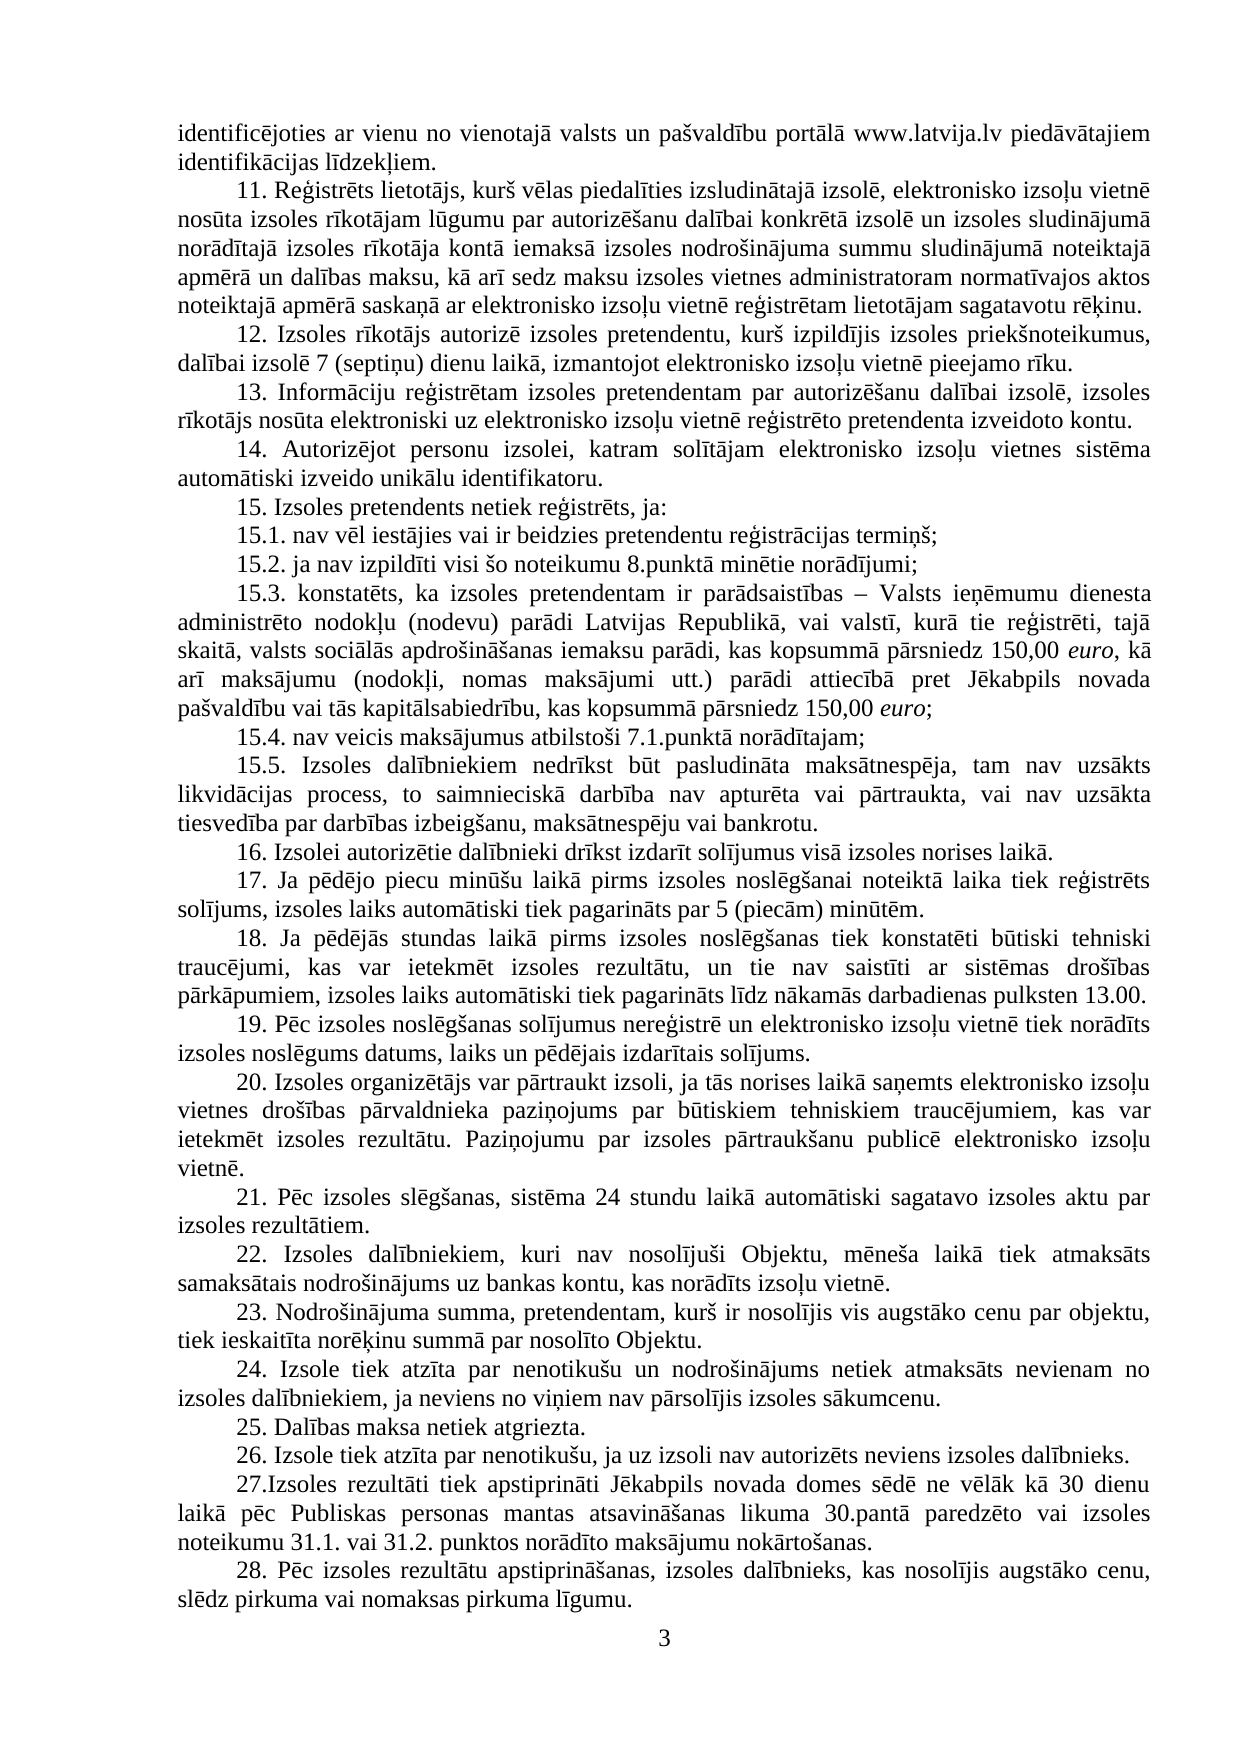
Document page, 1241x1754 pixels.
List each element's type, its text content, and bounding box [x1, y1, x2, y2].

text 12. Izsoles rīkotājs autorizē izsoles pretendentu, kurš izpildījis izsoles priekšnoteikumus, dalībai izsolē 7 (septiņu) dienu laikā, izmantojot elektronisko izsoļu vietnē pieejamo rīku. [177, 319, 1152, 377]
text 25. Dalības maksa netiek atgriezta. [177, 1412, 1152, 1441]
text 13. Informāciju reģistrētam izsoles pretendentam par autorizēšanu dalībai izsolē, izsoles rīkotājs nosūta elektroniski uz elektronisko izsoļu vietnē reģistrēto pretendenta izveidoto kontu. [177, 377, 1152, 434]
text 16. Izsolei autorizētie dalībnieki drīkst izdarīt solījumus visā izsoles norises laikā. [177, 837, 1152, 866]
text 15. Izsoles pretendents netiek reģistrēts, ja: [177, 492, 1152, 521]
text 21. Pēc izsoles slēgšanas, sistēma 24 stundu laikā automātiski sagatavo izsoles aktu par izsoles rezultātiem. [177, 1182, 1152, 1239]
text 15.4. nav veicis maksājumus atbilstoši 7.1.punktā norādītajam; [177, 722, 1152, 751]
text 19. Pēc izsoles noslēgšanas solījumus nereģistrē un elektronisko izsoļu vietnē tiek norādīts izsoles noslēgums datums, laiks un pēdējais izdarītais solījums. [177, 1009, 1152, 1067]
text 26. Izsole tiek atzīta par nenotikušu, ja uz izsoli nav autorizēts neviens izsoles dalībnieks. [177, 1441, 1152, 1469]
text 17. Ja pēdējo piecu minūšu laikā pirms izsoles noslēgšanai noteiktā laika tiek reģistrēts solījums, izsoles laiks automātiski tiek pagarināts par 5 (piecām) minūtēm. [177, 866, 1152, 923]
text 15.2. ja nav izpildīti visi šo noteikumu 8.punktā minētie norādījumi; [177, 549, 1152, 578]
text 11. Reģistrēts lietotājs, kurš vēlas piedalīties izsludinātajā izsolē, elektronisko izsoļu vietnē nosūta izsoles rīkotājam lūgumu par autorizēšanu dalībai konkrētā izsolē un izsoles sludinājumā norādītajā izsoles rīkotāja kontā iemaksā izsoles nodrošinājuma summu sludinājumā noteiktajā apmērā un dalības maksu, kā arī sedz maksu izsoles vietnes administratoram normatīvajos aktos noteiktajā apmērā saskaņā ar elektronisko izsoļu vietnē reģistrētam lietotājam sagatavotu rēķinu. [177, 176, 1152, 319]
text 15.5. Izsoles dalībniekiem nedrīkst būt pasludināta maksātnespēja, tam nav uzsākts likvidācijas process, to saimnieciskā darbība nav apturēta vai pārtraukta, vai nav uzsākta tiesvedība par darbības izbeigšanu, maksātnespēju vai bankrotu. [177, 751, 1152, 837]
text 23. Nodrošinājuma summa, pretendentam, kurš ir nosolījis vis augstāko cenu par objektu, tiek ieskaitīta norēķinu summā par nosolīto Objektu. [177, 1297, 1152, 1354]
text 15.1. nav vēl iestājies vai ir beidzies pretendentu reģistrācijas termiņš; [177, 521, 1152, 549]
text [177, 118, 1152, 176]
text 28. Pēc izsoles rezultātu apstiprināšanas, izsoles dalībnieks, kas nosolījis augstāko cenu, slēdz pirkuma vai nomaksas pirkuma līgumu. [177, 1556, 1152, 1613]
text 24. Izsole tiek atzīta par nenotikušu un nodrošinājums netiek atmaksāts nevienam no izsoles dalībniekiem, ja neviens no viņiem nav pārsolījis izsoles sākumcenu. [177, 1354, 1152, 1412]
text 14. Autorizējot personu izsolei, katram solītājam elektronisko izsoļu vietnes sistēma automātiski izveido unikālu identifikatoru. [177, 434, 1152, 492]
text 22. Izsoles dalībniekiem, kuri nav nosolījuši Objektu, mēneša laikā tiek atmaksāts samaksātais nodrošinājums uz bankas kontu, kas norādīts izsoļu vietnē. [177, 1239, 1152, 1297]
text 20. Izsoles organizētājs var pārtraukt izsoli, ja tās norises laikā saņemts elektronisko izsoļu vietnes drošības pārvaldnieka paziņojums par būtiskiem tehniskiem traucējumiem, kas var ietekmēt izsoles rezultātu. Paziņojumu par izsoles pārtraukšanu publicē elektronisko izsoļu vietnē. [177, 1067, 1152, 1182]
text 18. Ja pēdējās stundas laikā pirms izsoles noslēgšanas tiek konstatēti būtiski tehniski traucējumi, kas var ietekmēt izsoles rezultātu, un tie nav saistīti ar sistēmas drošības pārkāpumiem, izsoles laiks automātiski tiek pagarināts līdz nākamās darbadienas pulksten 13.00. [177, 923, 1152, 1009]
text 15.3. konstatēts, ka izsoles pretendentam ir parādsaistības – Valsts ieņēmumu dienesta administrēto nodokļu (nodevu) parādi Latvijas Republikā, vai valstī, kurā tie reģistrēti, tajā skaitā, valsts sociālās apdrošināšanas iemaksu parādi, kas kopsummā pārsniedz 150,00 euro, kā arī maksājumu (nodokļi, nomas maksājumi utt.) parādi attiecībā pret Jēkabpils novada pašvaldību vai tās kapitālsabiedrību, kas kopsummā pārsniedz 150,00 euro; [177, 578, 1152, 722]
text 27.Izsoles rezultāti tiek apstiprināti Jēkabpils novada domes sēdē ne vēlāk kā 30 dienu laikā pēc Publiskas personas mantas atsavināšanas likuma 30.pantā paredzēto vai izsoles noteikumu 31.1. vai 31.2. punktos norādīto maksājumu nokārtošanas. [177, 1469, 1152, 1556]
